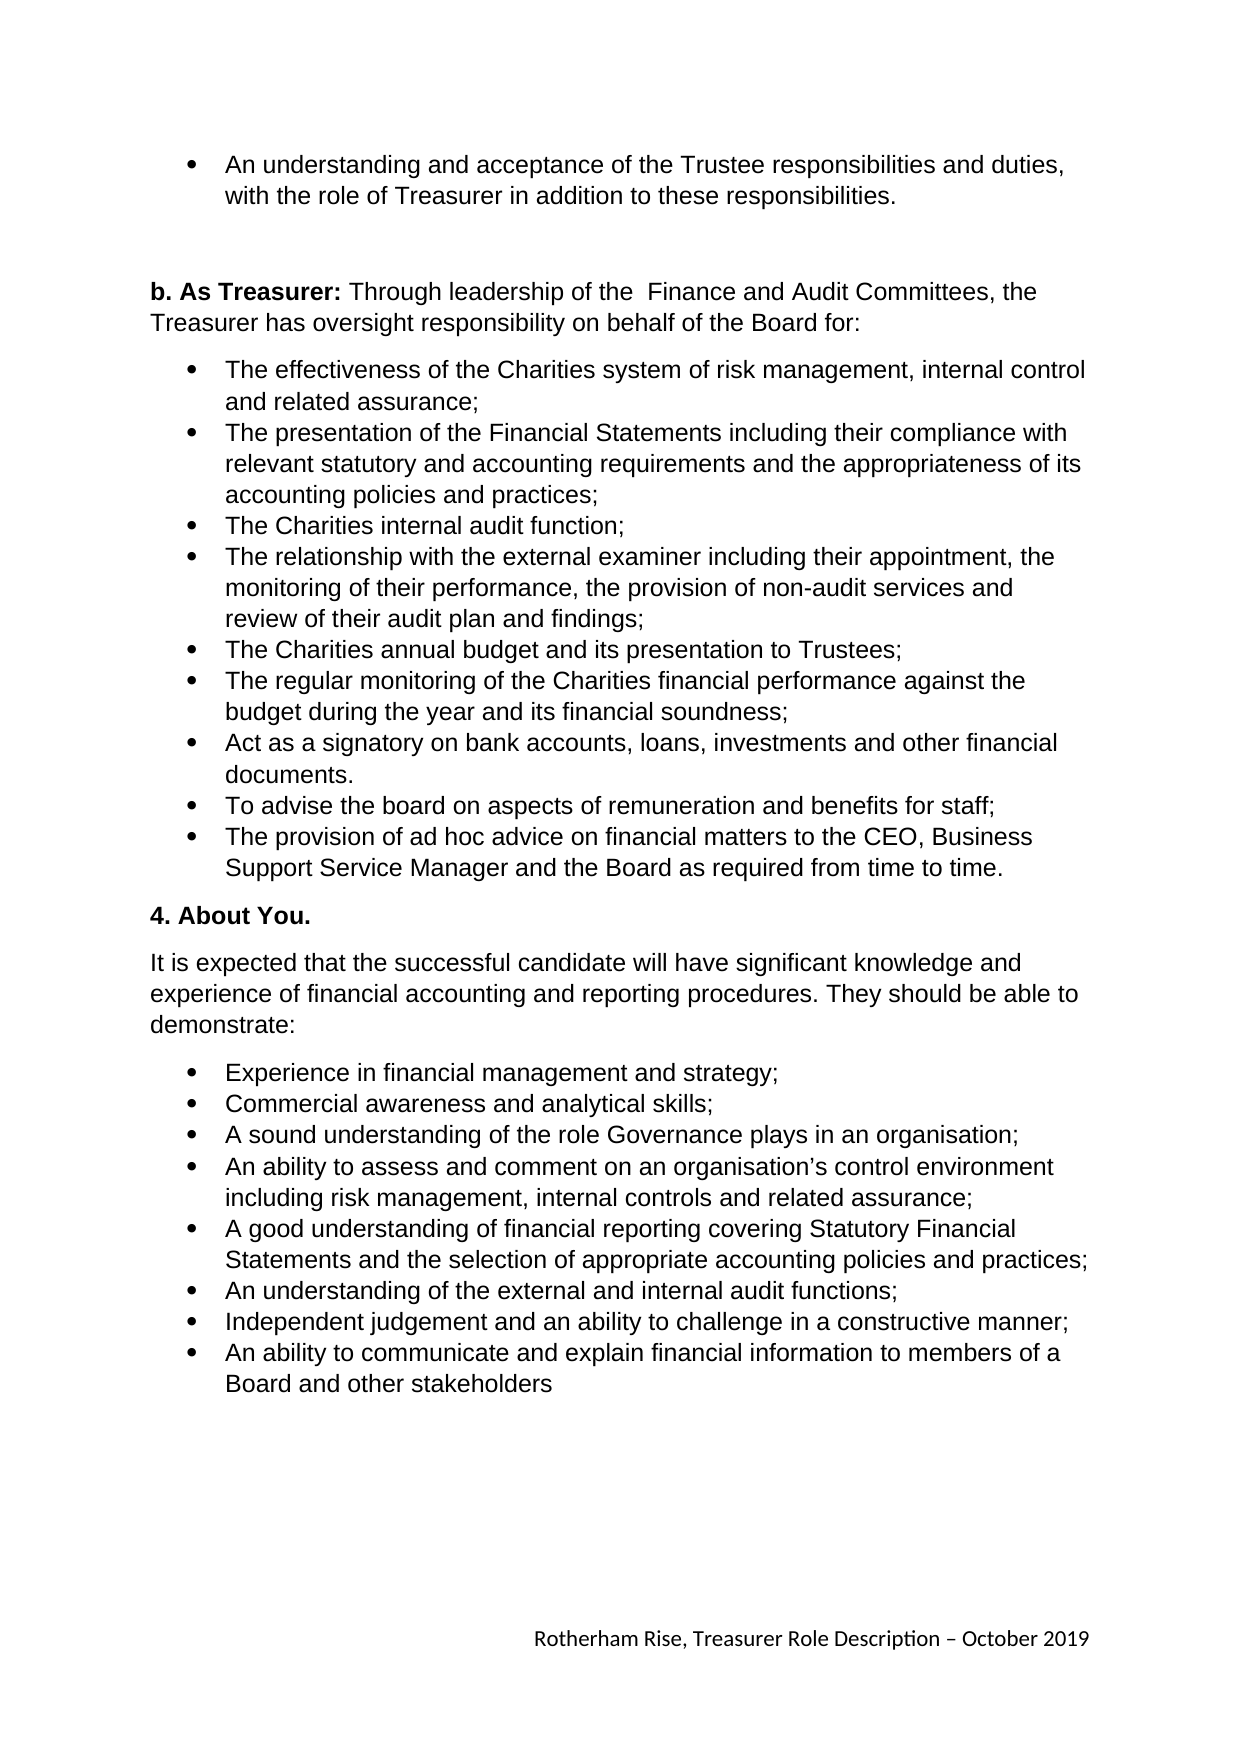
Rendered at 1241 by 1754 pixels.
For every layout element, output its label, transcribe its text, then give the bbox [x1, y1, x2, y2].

text b. As Treasurer: Through leadership of the Finance and Audit Committees, the Treasurer has oversight responsibility on behalf of the Board for: [150, 277, 1090, 336]
list Independent judgement and an ability to challenge in a constructive manner; [187, 1307, 1090, 1336]
list The relationship with the external examiner including their appointment, the monitoring of their performance, the provision of non-audit services and review of their audit plan and findings; [187, 542, 1090, 633]
list To advise the board on aspects of remuneration and benefits for staff; [187, 791, 1090, 819]
list Experience in financial management and strategy; [187, 1058, 1090, 1087]
list The regular monitoring of the Charities financial performance against the budget during the year and its financial soundness; [187, 666, 1090, 726]
list Commercial awareness and analytical skills; [187, 1089, 1090, 1118]
list The Charities annual budget and its presentation to Trustees; [187, 635, 1090, 664]
text 4. About You. [150, 901, 1090, 929]
list The Charities internal audit function; [187, 511, 1090, 539]
list The provision of ad hoc advice on financial matters to the CEO, Business Support Service Manager and the Board as required from time to time. [187, 822, 1090, 882]
list A sound understanding of the role Governance plays in an organisation; [187, 1120, 1090, 1149]
list An understanding and acceptance of the Trustee responsibilities and duties, with the role of Treasurer in addition to these responsibilities. [187, 150, 1090, 210]
list A good understanding of financial reporting covering Statutory Financial Statements and the selection of appropriate accounting policies and practices; [187, 1214, 1090, 1274]
text It is expected that the successful candidate will have significant knowledge and experience of financial accounting and reporting procedures. They should be able to demonstrate: [150, 948, 1090, 1039]
list An ability to assess and comment on an organisation’s control environment including risk management, internal controls and related assurance; [187, 1152, 1090, 1211]
list Act as a signatory on bank accounts, loans, investments and other financial documents. [187, 728, 1090, 788]
list The presentation of the Financial Statements including their compliance with relevant statutory and accounting requirements and the appropriateness of its accounting policies and practices; [187, 417, 1090, 508]
list An understanding of the external and internal audit functions; [187, 1276, 1090, 1305]
list An ability to communicate and explain financial information to members of a Board and other stakeholders [187, 1338, 1090, 1398]
list The effectiveness of the Charities system of risk management, internal control and related assurance; [187, 355, 1090, 415]
